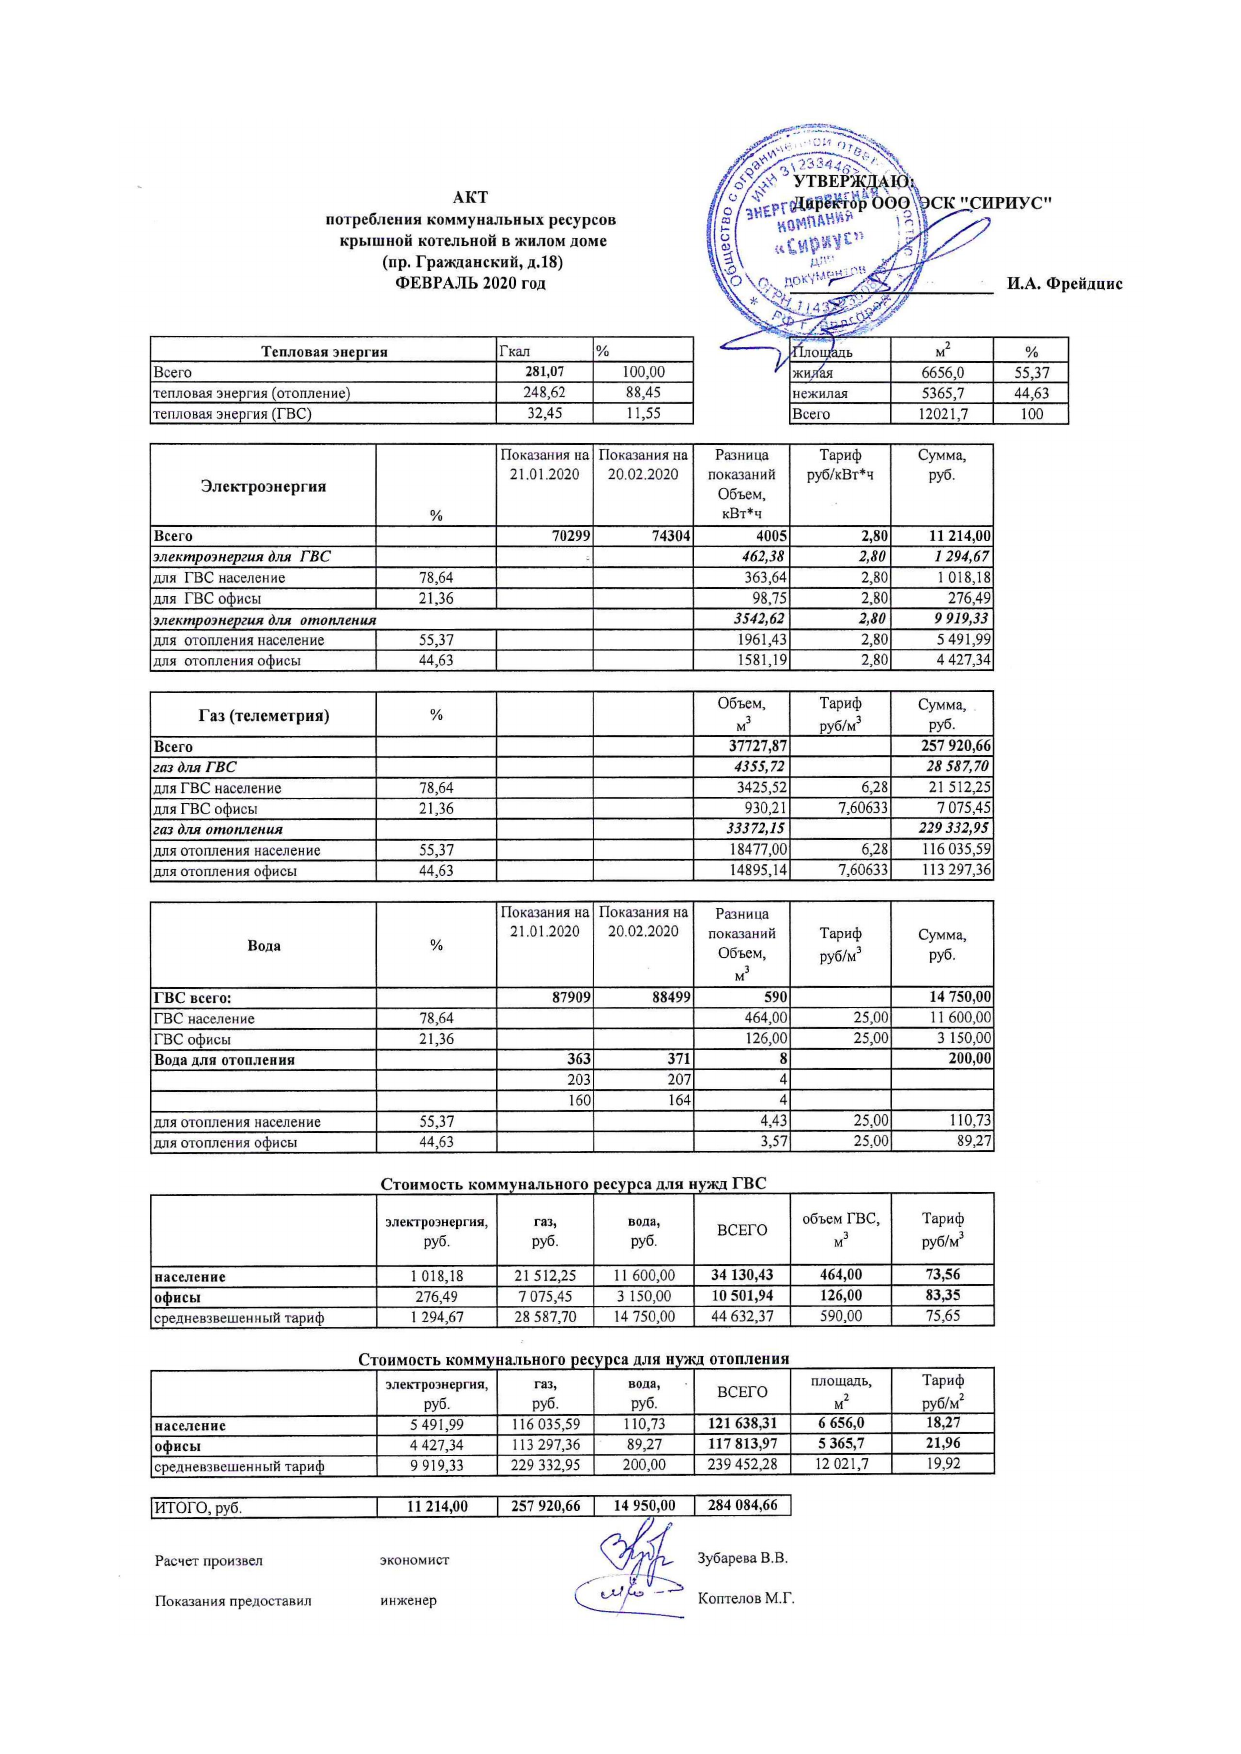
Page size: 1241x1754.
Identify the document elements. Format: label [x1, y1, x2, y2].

picture [118, 118, 1145, 1636]
